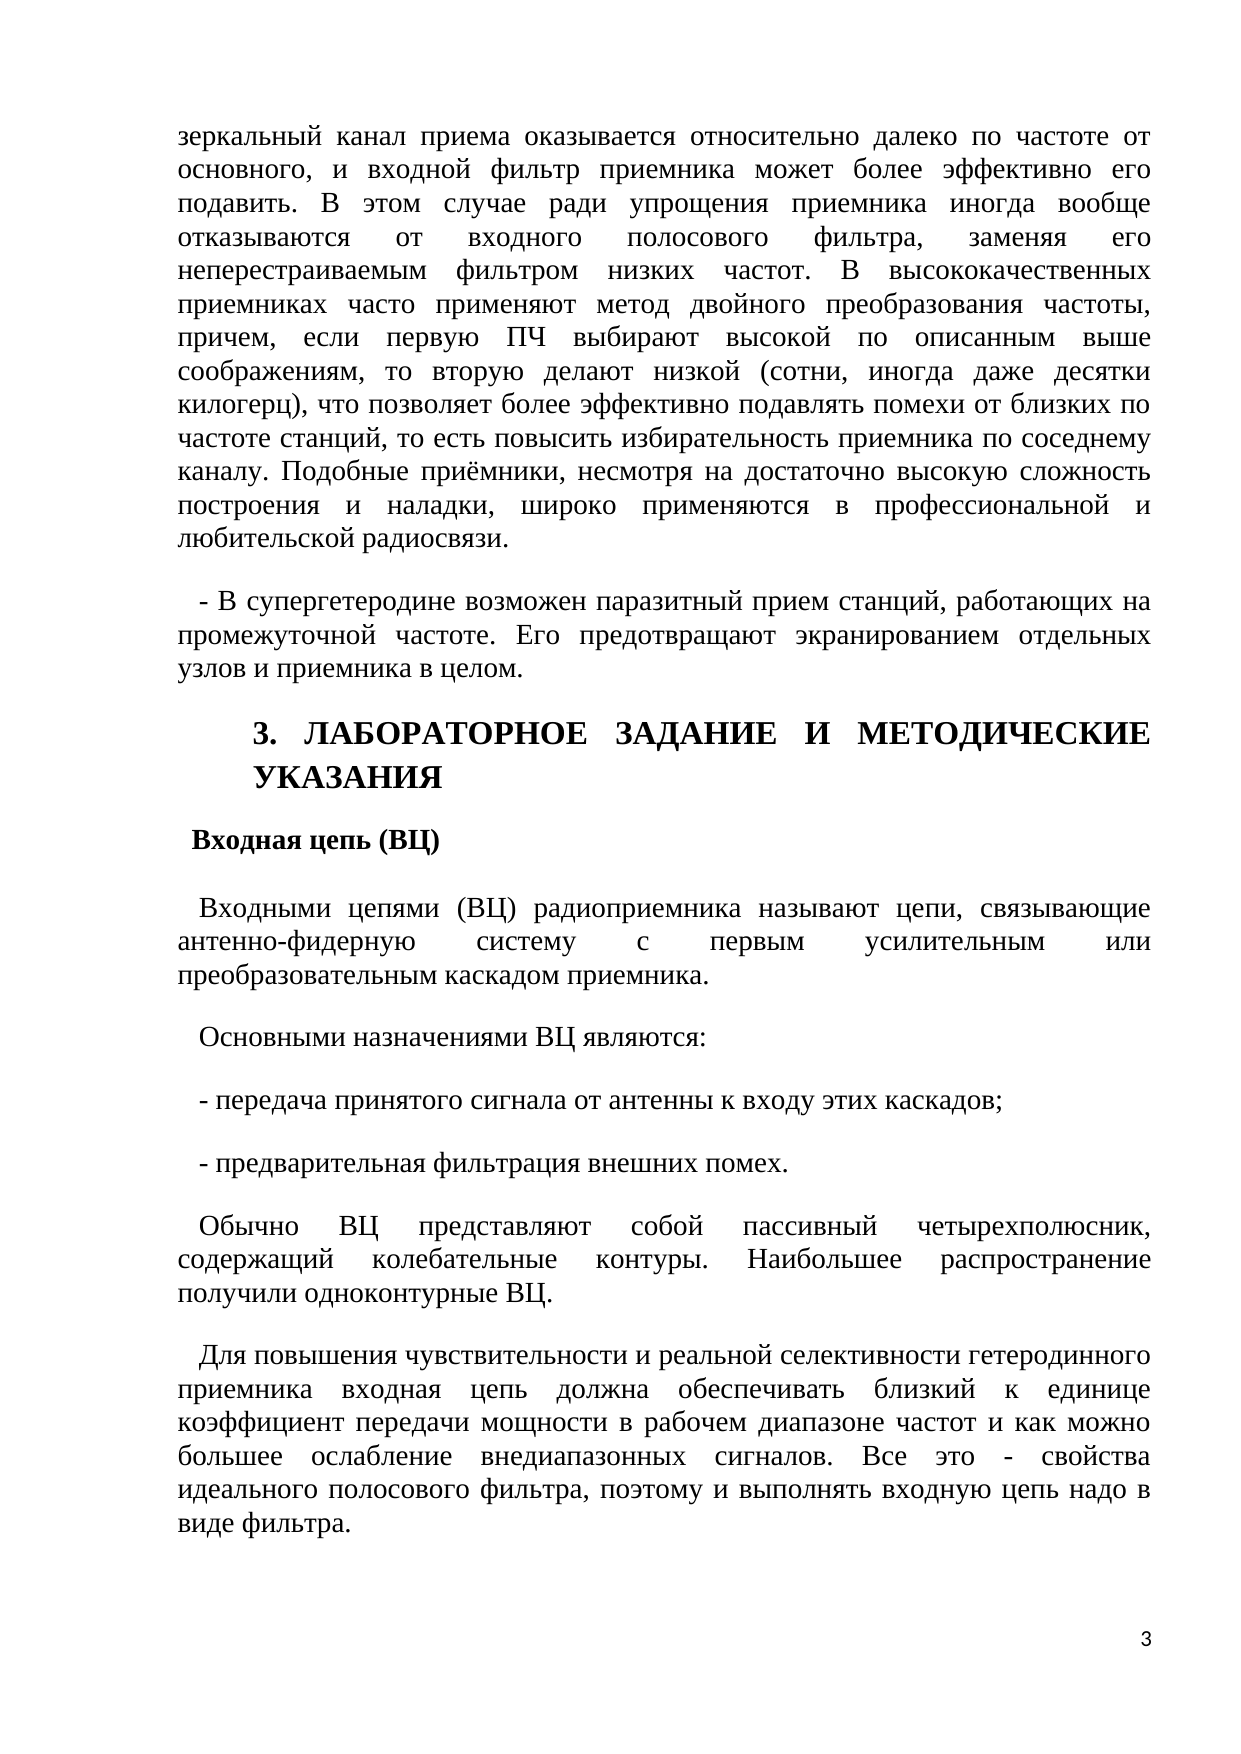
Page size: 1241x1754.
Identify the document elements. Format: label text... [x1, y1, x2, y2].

text Обычно ВЦ представляют собой пассивный четырехполюсник, содержащий колебательные контуры. Наибольшее распространение получили одноконтурные ВЦ. [177, 1208, 1152, 1308]
subtitle Входная цепь (ВЦ) [177, 822, 1152, 856]
text - предварительная фильтрация внешних помех. [177, 1145, 1152, 1178]
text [177, 118, 1152, 554]
text - передача принятого сигнала от антенны к входу этих каскадов; [177, 1082, 1152, 1116]
text Основными назначениями ВЦ являются: [177, 1019, 1152, 1053]
list 3. ЛАБОРАТОРНОЕ ЗАДАНИЕ И МЕТОДИЧЕСКИЕ УКАЗАНИЯ [252, 713, 1152, 796]
text Входными цепями (ВЦ) радиоприемника называют цепи, связывающие антенно-фидерную систему с первым усилительным или преобразовательным каскадом приемника. [177, 890, 1152, 990]
text Для повышения чувствительности и реальной селективности гетеродинного приемника входная цепь должна обеспечивать близкий к единице коэффициент передачи мощности в рабочем диапазоне частот и как можно большее ослабление внедиапазонных сигналов. Все это - свойства идеального полосового фильтра, поэтому и выполнять входную цепь надо в виде фильтра. [177, 1337, 1152, 1539]
text - В супергетеродине возможен паразитный прием станций, работающих на промежуточной частоте. Его предотвращают экранированием отдельных узлов и приемника в целом. [177, 583, 1152, 684]
